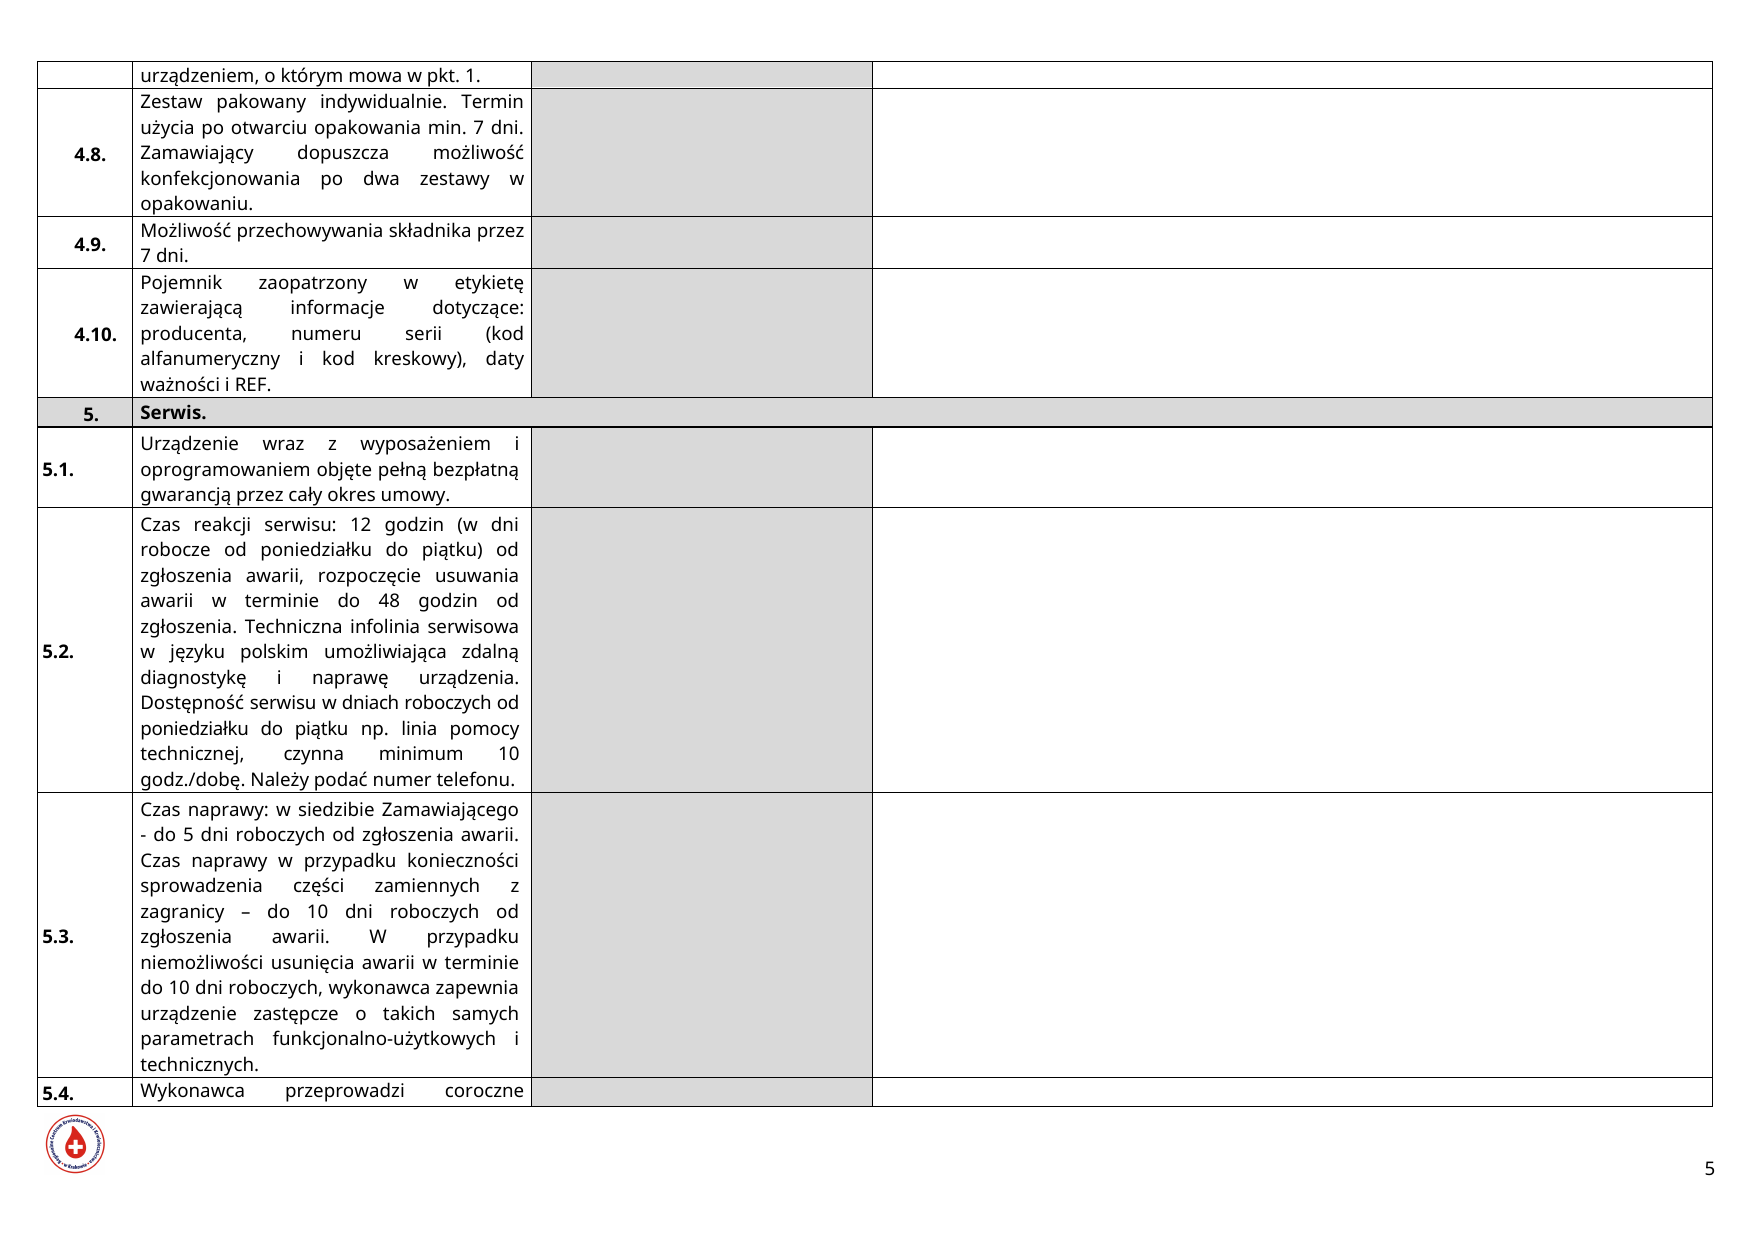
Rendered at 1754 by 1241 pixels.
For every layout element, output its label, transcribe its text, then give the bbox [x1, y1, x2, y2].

table_cell [38, 89, 132, 216]
table_cell [873, 1078, 1712, 1106]
table_cell Czas reakcji serwisu: 12 godzin (w dni robocze od poniedziałku do piątku) od zgłoszenia awarii, rozpoczęcie usuwania awarii w terminie do 48 godzin od zgłoszenia. Techniczna infolinia serwisowa w języku polskim umożliwiająca zdalną diagnostykę i naprawę urządzenia. Dostępność serwisu w dniach roboczych od poniedziałku do piątku np. linia pomocy technicznej, czynna minimum 10 godz./dobę. Należy podać numer telefonu. [133, 508, 531, 792]
table_cell [38, 1078, 132, 1106]
table_cell Możliwość przechowywania składnika przez 7 dni. [133, 217, 531, 268]
table_cell [38, 269, 132, 397]
table_cell Zestaw pakowany indywidualnie. Termin użycia po otwarciu opakowania min. 7 dni. Zamawiający dopuszcza możliwość konfekcjonowania po dwa zestawy w opakowaniu. [133, 89, 531, 216]
table_cell [873, 508, 1712, 792]
table_cell [532, 89, 872, 216]
table_cell [38, 217, 132, 268]
table_cell Czas naprawy: w siedzibie Zamawiającego - do 5 dni roboczych od zgłoszenia awarii. Czas naprawy w przypadku konieczności sprowadzenia części zamiennych z zagranicy – do 10 dni roboczych od zgłoszenia awarii. W przypadku niemożliwości usunięcia awarii w terminie do 10 dni roboczych, wykonawca zapewnia urządzenie zastępcze o takich samych parametrach funkcjonalno-użytkowych i technicznych. [133, 793, 531, 1077]
table_cell [873, 428, 1712, 507]
table_cell [873, 269, 1712, 397]
table_cell [532, 62, 872, 87]
picture [44, 1113, 106, 1175]
table_cell Pojemnik zaopatrzony w etykietę zawierającą informacje dotyczące: producenta, numeru serii (kod alfanumeryczny i kod kreskowy), daty ważności i REF. [133, 269, 531, 397]
table_cell [873, 89, 1712, 216]
table_cell [38, 62, 132, 87]
table_cell [532, 508, 872, 792]
table_cell Urządzenie wraz z wyposażeniem i oprogramowaniem objęte pełną bezpłatną gwarancją przez cały okres umowy. [133, 428, 531, 507]
table_cell [532, 1078, 872, 1106]
table_cell [532, 269, 872, 397]
table_cell [532, 428, 872, 507]
table_cell [38, 398, 132, 426]
table_cell [532, 793, 872, 1077]
table_cell Serwis. [133, 398, 1712, 426]
table_cell [38, 508, 132, 792]
table_cell [873, 62, 1712, 87]
table_cell Pełna kompatybilność zestawu z urządzeniem, o którym mowa w pkt. 1. [133, 62, 531, 87]
table_cell [38, 793, 132, 1077]
table_cell [873, 217, 1712, 268]
table_cell [532, 217, 872, 268]
table_cell [873, 793, 1712, 1077]
table_cell [38, 428, 132, 507]
